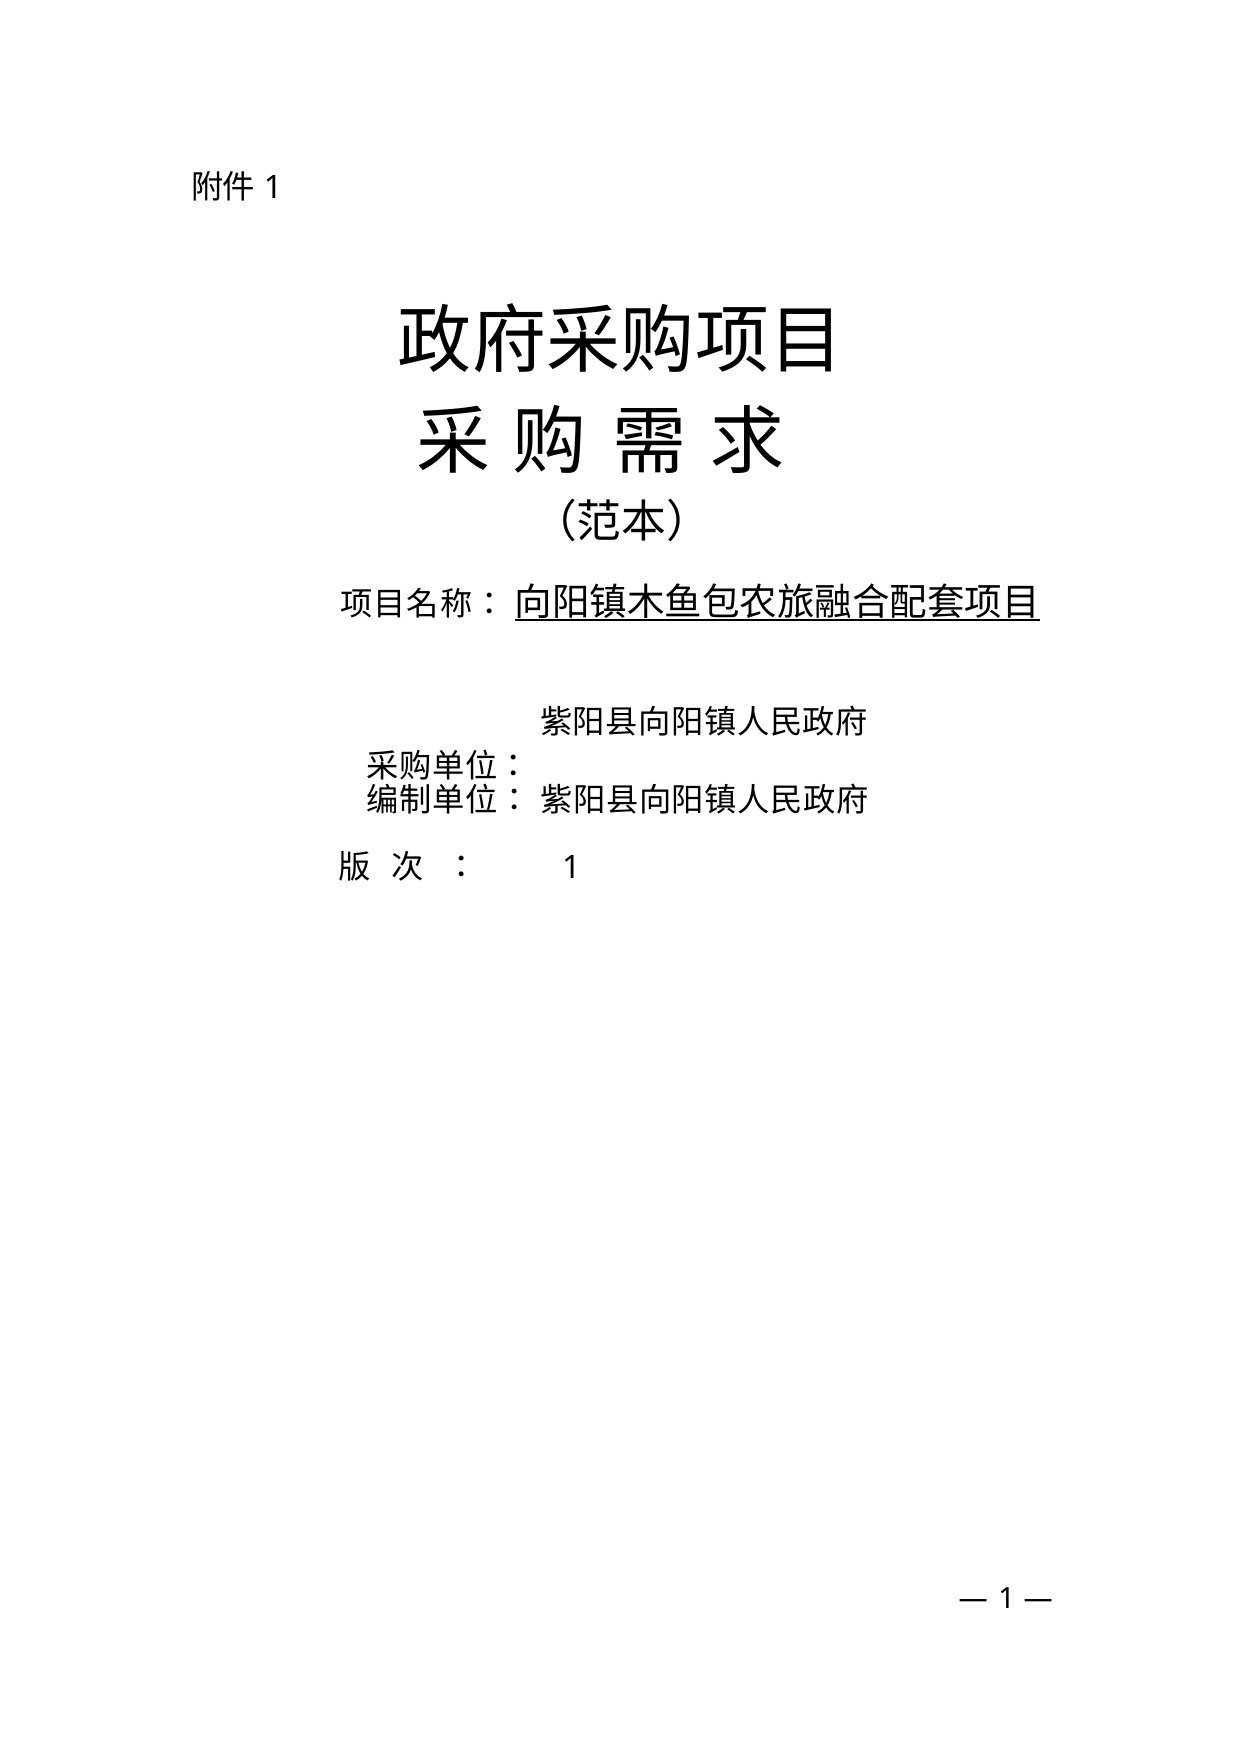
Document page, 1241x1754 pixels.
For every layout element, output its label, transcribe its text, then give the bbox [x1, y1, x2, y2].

text — 1 — [186, 1584, 1054, 1615]
text 采 购 需 求 [416, 393, 1054, 486]
text （范本） [532, 493, 1054, 549]
text 政府采购项目 [397, 292, 1054, 385]
text 版 次 ： 1 [339, 846, 1054, 887]
text 项目名称： 向阳镇木鱼包农旅融合配套项目 [186, 575, 1127, 626]
text 附件 1 [191, 166, 1054, 207]
